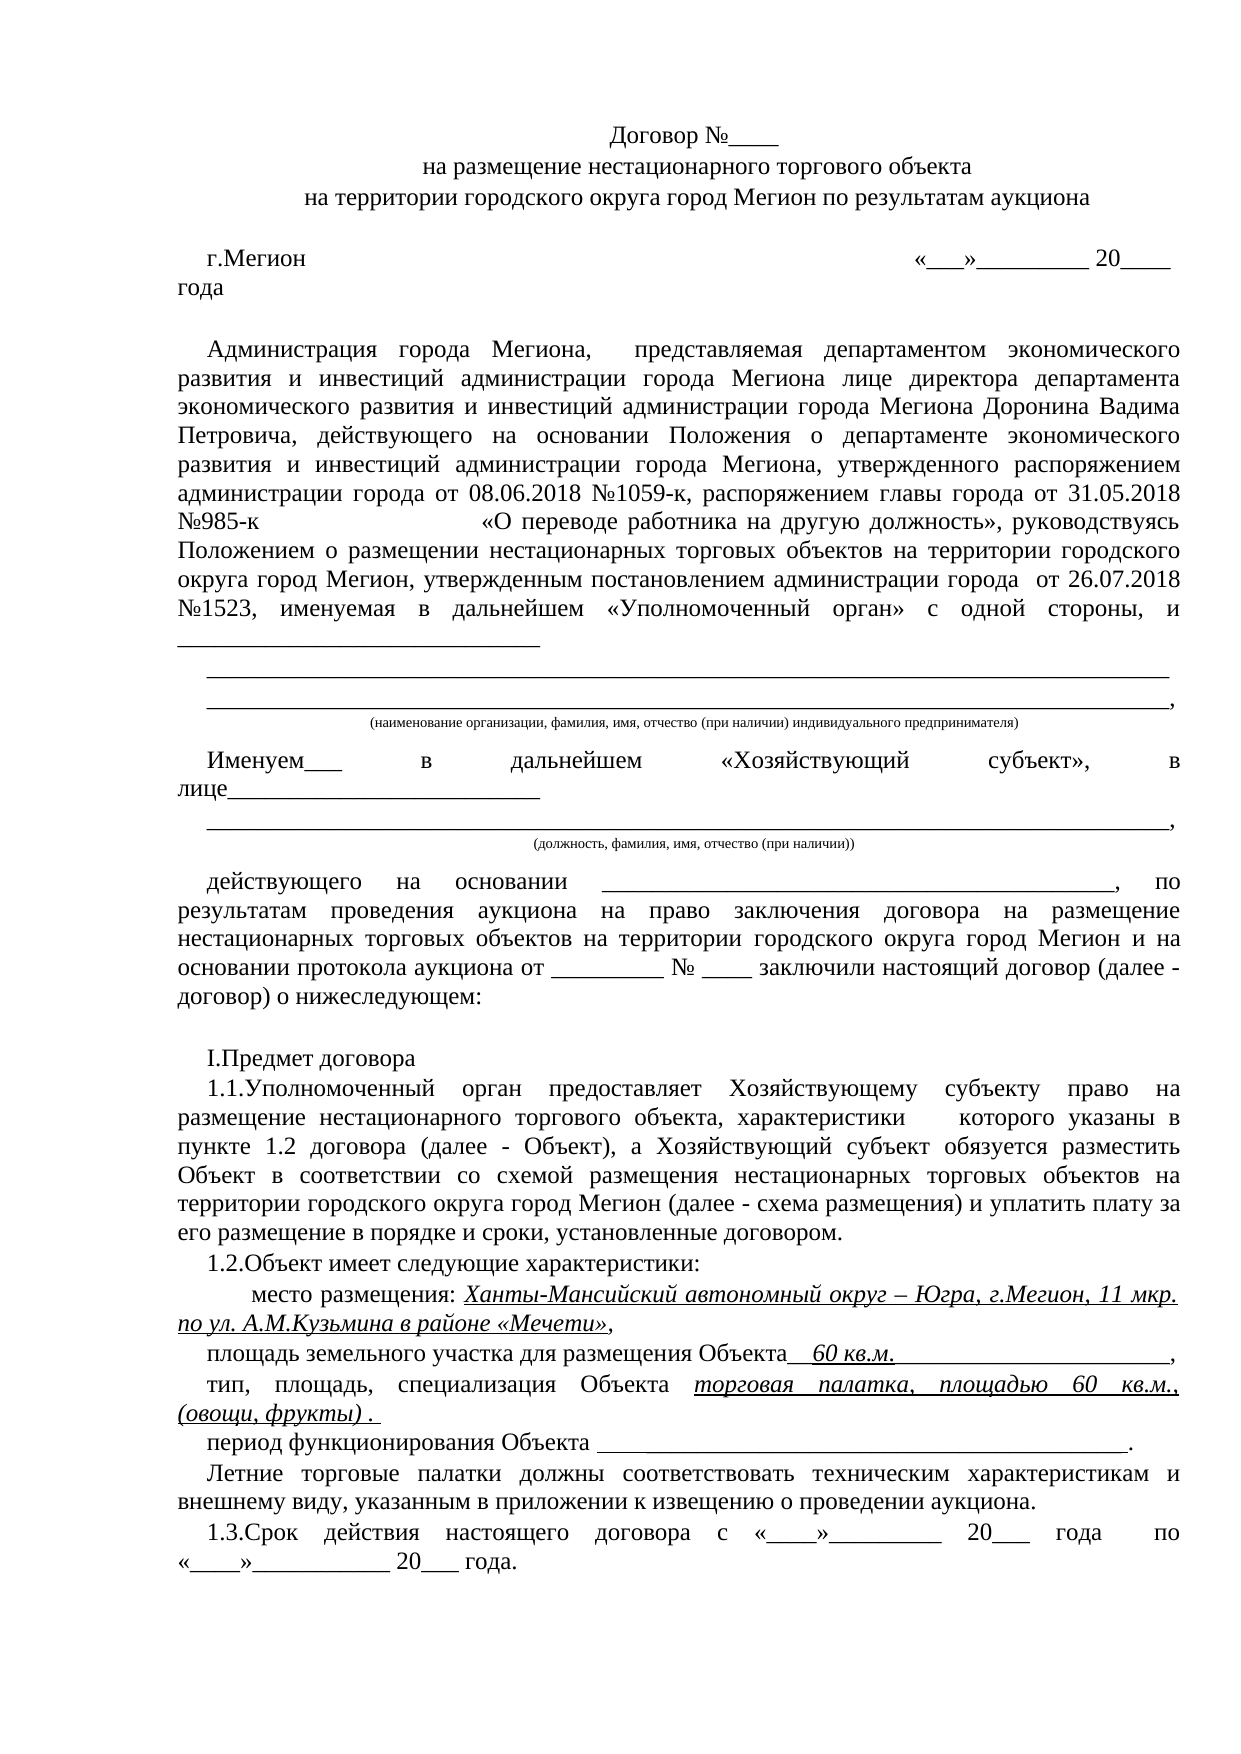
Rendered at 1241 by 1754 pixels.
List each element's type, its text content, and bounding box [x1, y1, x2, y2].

text I.Предмет договора [177, 1043, 1181, 1071]
text _____________________________________________________________________________, [177, 804, 1181, 833]
text на территории городского округа город Мегион по результатам аукциона [177, 182, 1181, 211]
text на размещение нестационарного торгового объекта [177, 151, 1181, 180]
text Администрация города Мегиона, представляемая департаментом экономического развития и инвестиций администрации города Мегиона лице директора департамента экономического развития и инвестиций администрации города Мегиона Доронина Вадима Петровича, действующего на основании Положения о департаменте экономического развития и инвестиций администрации города Мегиона, утвержденного распоряжением администрации города от 08.06.2018 №1059-к, распоряжением главы города от 31.05.2018 №985-к «О переводе работника на другую должность», руководствуясь Положением о размещении нестационарных торговых объектов на территории городского округа город Мегион, утвержденным постановлением администрации города от 26.07.2018 №1523, именуемая в дальнейшем «Уполномоченный орган» с одной стороны, и _____________________________ [177, 334, 1181, 650]
text действующего на основании _________________________________________, по результатам проведения аукциона на право заключения договора на размещение нестационарных торговых объектов на территории городского округа город Мегион и на основании протокола аукциона от _________ № ____ заключили настоящий договор (далее - договор) о нижеследующем: [177, 866, 1181, 1010]
text тип, площадь, специализация Объекта торговая палатка, площадью 60 кв.м., (овощи, фрукты) . [177, 1369, 1181, 1427]
text _____________________________________________________________________________ [177, 652, 1181, 681]
text Именуем___ в дальнейшем «Хозяйствующий субъект», в лице_________________________ [177, 745, 1181, 802]
text г.Мегион «___»_________ 20____ года [177, 243, 1181, 301]
text Летние торговые палатки должны соответствовать техническим характеристикам и внешнему виду, указанным в приложении к извещению о проведении аукциона. [177, 1458, 1181, 1515]
text 1.1.Уполномоченный орган предоставляет Хозяйствующему субъекту право на размещение нестационарного торгового объекта, характеристики которого указаны в пункте 1.2 договора (далее - Объект), а Хозяйствующий субъект обязуется разместить Объект в соответствии со схемой размещения нестационарных торговых объектов на территории городского округа город Мегион (далее - схема размещения) и уплатить плату за его размещение в порядке и сроки, установленные договором. [177, 1073, 1181, 1246]
text период функционирования Объекта ______________________________________ . [177, 1427, 1181, 1456]
text площадь земельного участка для размещения Объекта__60 кв.м.______________________, [177, 1338, 1181, 1367]
text 1.2.Объект имеет следующие характеристики: [177, 1248, 1181, 1277]
text (должность, фамилия, имя, отчество (при наличии)) [177, 835, 1181, 864]
text _____________________________________________________________________________, [177, 683, 1181, 712]
text (наименование организации, фамилия, имя, отчество (при наличии) индивидуального предпринимателя) [177, 714, 1181, 743]
text 1.3.Срок действия настоящего договора с «____»_________ 20___ года по «____»___________ 20___ года. [177, 1517, 1181, 1575]
text Договор №____ [177, 120, 1181, 149]
text место размещения: Ханты-Мансийский автономный округ – Югра, г.Мегион, 11 мкр. по ул. А.М.Кузьмина в районе «Мечети», [177, 1279, 1181, 1336]
